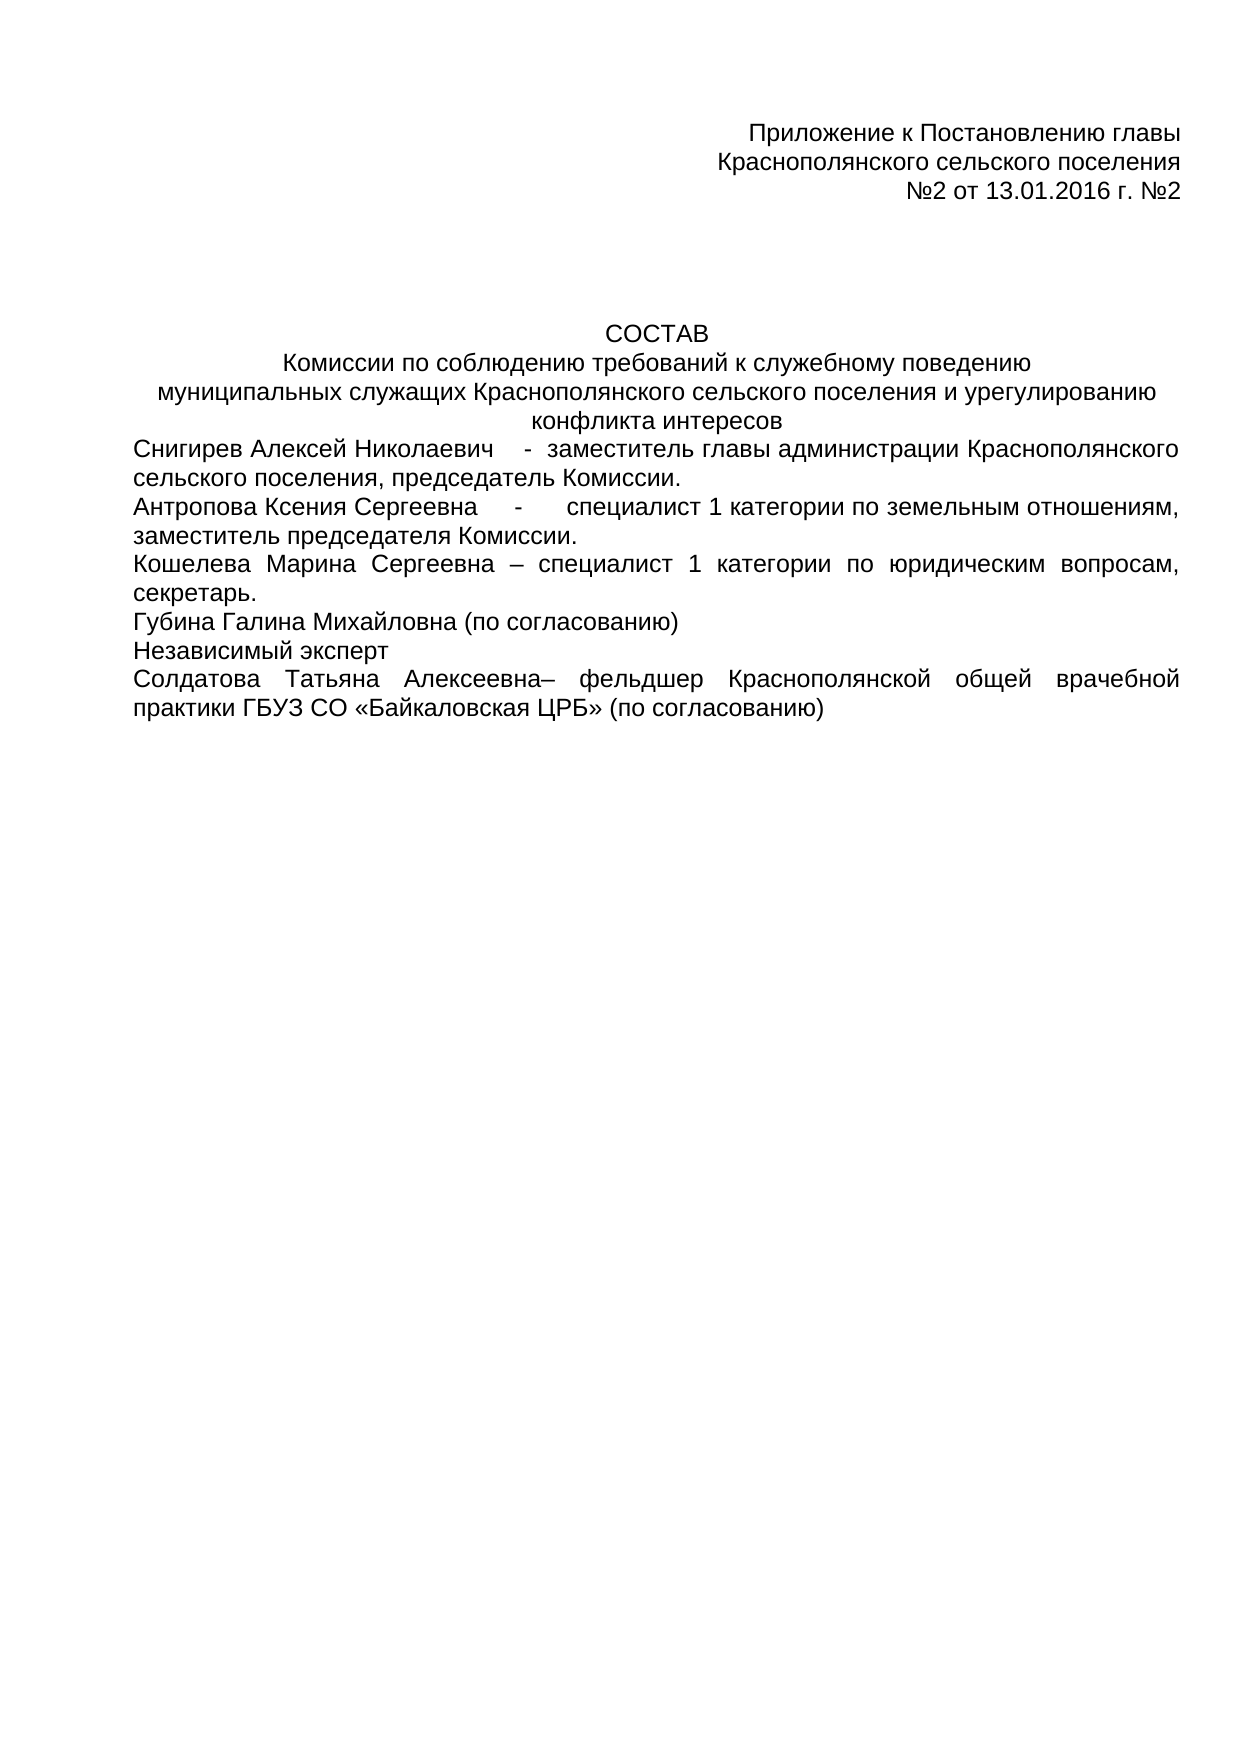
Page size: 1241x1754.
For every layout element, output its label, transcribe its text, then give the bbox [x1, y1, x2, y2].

text №2 от 13.01.2016 г. №2 [133, 176, 1181, 204]
text Кошелева Марина Сергеевна – специалист 1 категории по юридическим вопросам, секретарь. [133, 549, 1181, 607]
text Солдатова Татьяна Алексеевна– фельдшер Краснополянской общей врачебной практики ГБУЗ СО «Байкаловская ЦРБ» (по согласованию) [133, 664, 1181, 722]
text Приложение к Постановлению главы [133, 118, 1181, 147]
text Губина Галина Михайловна (по согласованию) [133, 607, 1181, 636]
text Краснополянского сельского поселения [133, 147, 1181, 176]
title Комиссии по соблюдению требований к служебному поведению [133, 348, 1181, 377]
text Снигирев Алексей Николаевич - заместитель главы администрации Краснополянского сельского поселения, председатель Комиссии. [133, 434, 1181, 492]
text Независимый эксперт [133, 636, 1181, 664]
title муниципальных служащих Краснополянского сельского поселения и урегулированию конфликта интересов [133, 377, 1181, 434]
title СОСТАВ [133, 319, 1181, 348]
text Антропова Ксения Сергеевна - специалист 1 категории по земельным отношениям, заместитель председателя Комиссии. [133, 492, 1181, 549]
